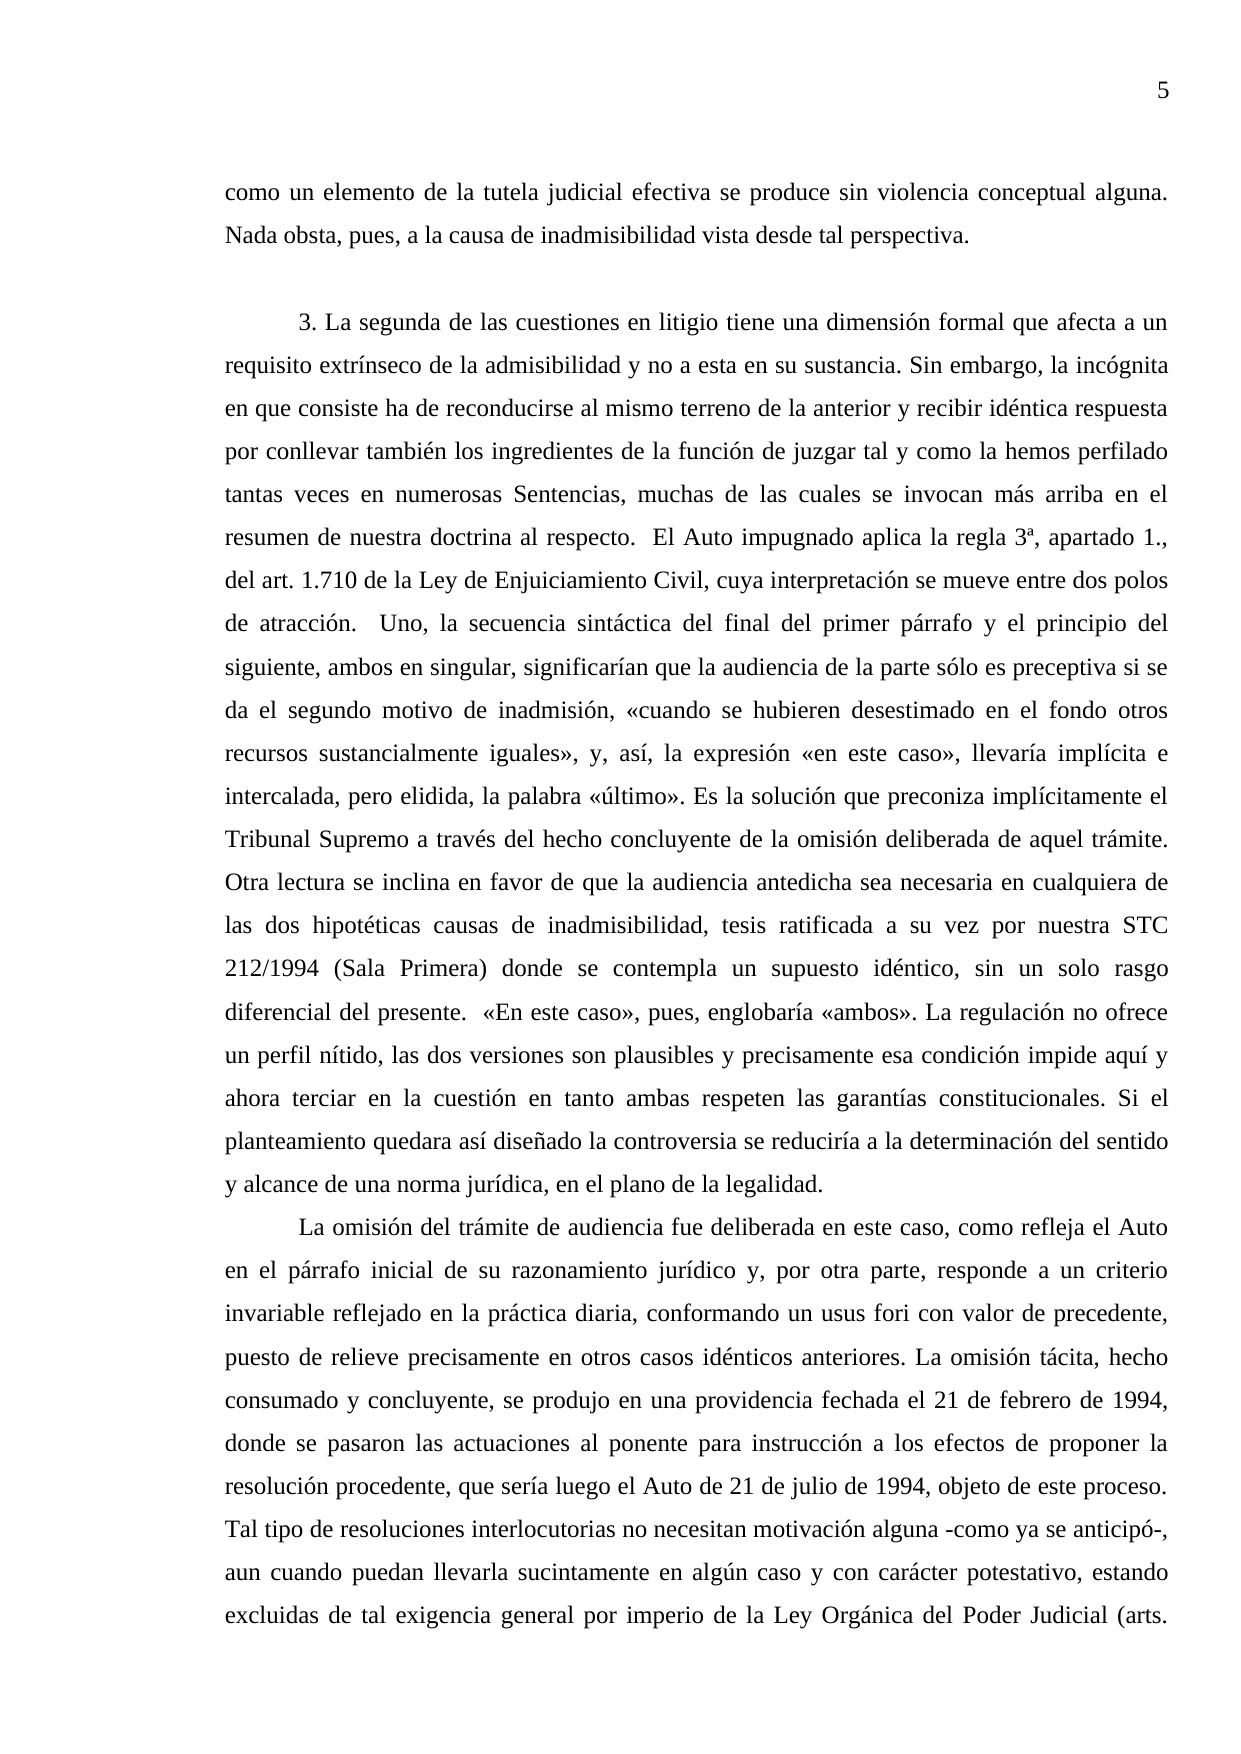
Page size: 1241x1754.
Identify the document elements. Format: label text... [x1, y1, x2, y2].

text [224, 177, 1169, 249]
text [224, 1212, 1169, 1629]
text 3. La segunda de las cuestiones en litigio tiene una dimensión formal que afecta a un requisito extrínseco de la admisibilidad y no a esta en su sustancia. Sin embargo, la incógnita en que consiste ha de reconducirse al mismo terreno de la anterior y recibir idéntica respuesta por conllevar también los ingredientes de la función de juzgar tal y como la hemos perfilado tantas veces en numerosas Sentencias, muchas de las cuales se invocan más arriba en el resumen de nuestra doctrina al respecto. El Auto impugnado aplica la regla 3ª, apartado 1., del art. 1.710 de la Ley de Enjuiciamiento Civil, cuya interpretación se mueve entre dos polos de atracción. Uno, la secuencia sintáctica del final del primer párrafo y el principio del siguiente, ambos en singular, significarían que la audiencia de la parte sólo es preceptiva si se da el segundo motivo de inadmisión, «cuando se hubieren desestimado en el fondo otros recursos sustancialmente iguales», y, así, la expresión «en este caso», llevaría implícita e intercalada, pero elidida, la palabra «último». Es la solución que preconiza implícitamente el Tribunal Supremo a través del hecho concluyente de la omisión deliberada de aquel trámite. Otra lectura se inclina en favor de que la audiencia antedicha sea necesaria en cualquiera de las dos hipotéticas causas de inadmisibilidad, tesis ratificada a su vez por nuestra STC 212/1994 (Sala Primera) donde se contempla un supuesto idéntico, sin un solo rasgo diferencial del presente. «En este caso», pues, englobaría «ambos». La regulación no ofrece un perfil nítido, las dos versiones son plausibles y precisamente esa condición impide aquí y ahora terciar en la cuestión en tanto ambas respeten las garantías constitucionales. Si el planteamiento quedara así diseñado la controversia se reduciría a la determinación del sentido y alcance de una norma jurídica, en el plano de la legalidad. [224, 307, 1169, 1198]
